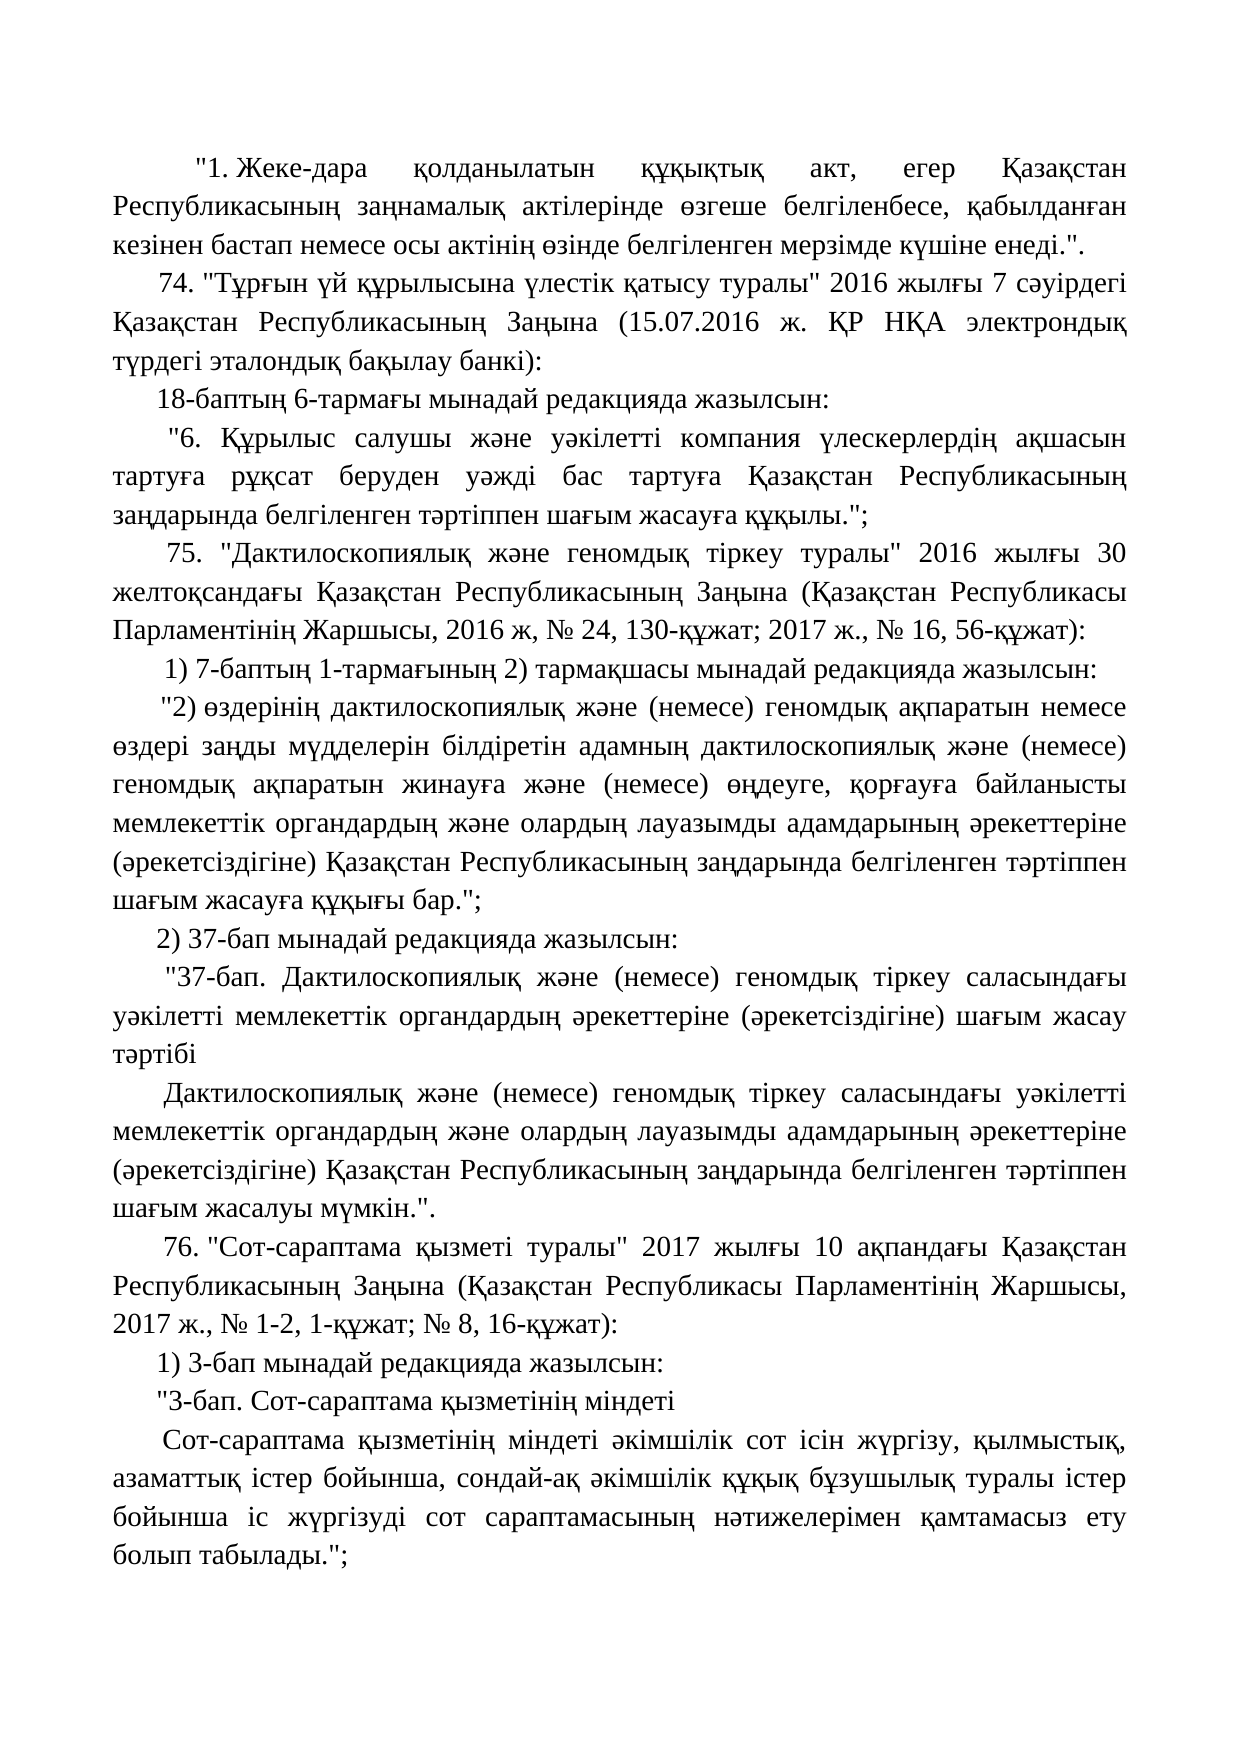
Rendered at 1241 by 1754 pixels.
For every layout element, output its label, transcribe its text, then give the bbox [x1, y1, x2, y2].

text Сот-сараптама қызметінің міндеті әкімшілік сот ісін жүргізу, қылмыстық, азаматтық істер бойынша, сондай-ақ әкімшілік құқық бұзушылық туралы істер бойынша іс жүргізуді сот сараптамасының нәтижелерімен қамтамасыз ету болып табылады."; [112, 1422, 1128, 1571]
text 75. "Дактилоскопиялық және геномдық тіркеу туралы" 2016 жылғы 30 желтоқсандағы Қазақстан Республикасының Заңына (Қазақстан Республикасы Парламентінің Жаршысы, 2016 ж, № 24, 130-құжат; 2017 ж., № 16, 56-құжат): [112, 535, 1128, 646]
text "1. Жеке-дара қолданылатын құқықтық акт, егер Қазақстан Республикасының заңнамалық актілерінде өзгеше белгіленбесе, қабылданған кезінен бастап немесе осы актінің өзінде белгіленген мерзімде күшіне енеді.". [112, 150, 1128, 261]
text "37-бап. Дактилоскопиялық және (немесе) геномдық тіркеу саласындағы уәкілетті мемлекеттік органдардың әрекеттеріне (әрекетсіздігіне) шағым жасау тәртібі [112, 959, 1128, 1070]
text 1) 7-баптың 1-тармағының 2) тармақшасы мынадай редакцияда жазылсын: [112, 651, 1128, 684]
text "6. Құрылыс салушы және уәкілетті компания үлескерлердің ақшасын тартуға рұқсат беруден уәжді бас тартуға Қазақстан Республикасының заңдарында белгіленген тәртіппен шағым жасауға құқылы."; [112, 420, 1128, 530]
text 74. "Тұрғын үй құрылысына үлестік қатысу туралы" 2016 жылғы 7 сәуірдегі Қазақстан Республикасының Заңына (15.07.2016 ж. ҚР НҚА электрондық түрдегі эталондық бақылау банкі): [112, 266, 1128, 376]
text 2) 37-бап мынадай редакцияда жазылсын: [112, 921, 1128, 954]
text Дактилоскопиялық және (немесе) геномдық тіркеу саласындағы уәкілетті мемлекеттік органдардың және олардың лауазымды адамдарының әрекеттеріне (әрекетсіздігіне) Қазақстан Республикасының заңдарында белгіленген тәртіппен шағым жасалуы мүмкін.". [112, 1075, 1128, 1224]
text "3-бап. Сот-сараптама қызметінің міндеті [112, 1383, 1128, 1417]
text 18-баптың 6-тармағы мынадай редакцияда жазылсын: [112, 381, 1128, 415]
text 1) 3-бап мынадай редакцияда жазылсын: [112, 1345, 1128, 1378]
text 76. "Cот-сараптама қызметі туралы" 2017 жылғы 10 ақпандағы Қазақстан Республикасының Заңына (Қазақстан Республикасы Парламентінің Жаршысы, 2017 ж., № 1-2, 1-құжат; № 8, 16-құжат): [112, 1229, 1128, 1340]
text "2) өздерінің дактилоскопиялық және (немесе) геномдық ақпаратын немесе өздері заңды мүдделерін білдіретін адамның дактилоскопиялық және (немесе) геномдық ақпаратын жинауға және (немесе) өңдеуге, қорғауға байланысты мемлекеттік органдардың және олардың лауазымды адамдарының әрекеттеріне (әрекетсіздігіне) Қазақстан Республикасының заңдарында белгіленген тәртіппен шағым жасауға құқығы бар."; [112, 689, 1128, 916]
